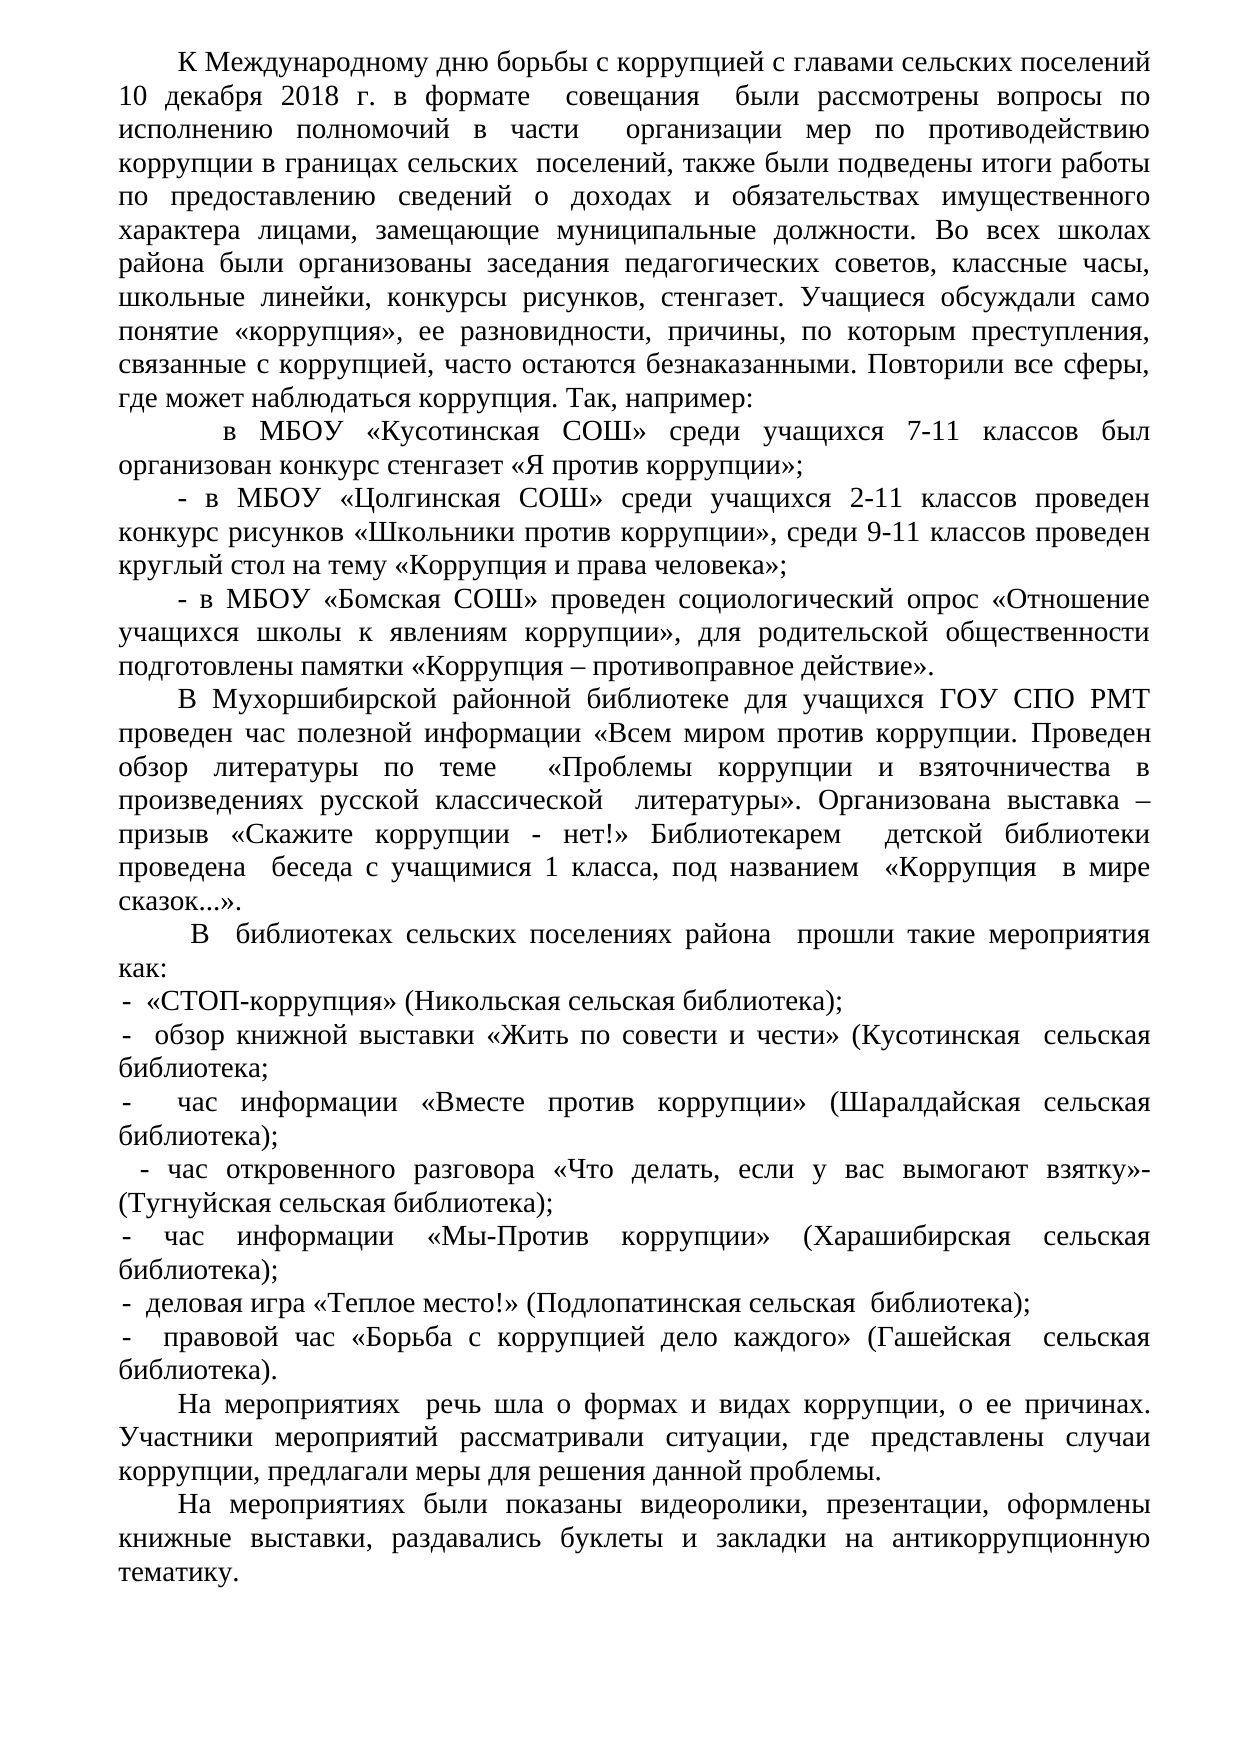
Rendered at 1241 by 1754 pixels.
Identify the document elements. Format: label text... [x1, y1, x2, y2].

text - час информации «Мы-Против коррупции» (Харашибирская сельская библиотека); [118, 1218, 1152, 1285]
text В Мухоршибирской районной библиотеке для учащихся ГОУ СПО РМТ проведен час полезной информации «Всем миром против коррупции. Проведен обзор литературы по теме «Проблемы коррупции и взяточничества в произведениях русской классической литературы». Организована выставка – призыв «Скажите коррупции - нет!» Библиотекарем детской библиотеки проведена беседа с учащимися 1 класса, под названием «Коррупция в мире сказок...». [118, 682, 1151, 916]
text - правовой час «Борьба с коррупцией дело каждого» (Гашейская сельская библиотека). [118, 1319, 1152, 1386]
text - обзор книжной выставки «Жить по совести и чести» (Кусотинская сельская библиотека; [118, 1017, 1152, 1084]
text - час откровенного разговора «Что делать, если у вас вымогают взятку»- (Тугнуйская сельская библиотека); [118, 1151, 1152, 1218]
text В библиотеках сельских поселениях района прошли такие мероприятия как: [118, 916, 1151, 983]
text - час информации «Вместе против коррупции» (Шаралдайская сельская библиотека); [118, 1084, 1152, 1151]
text - «СТОП-коррупция» (Никольская сельская библиотека); [118, 983, 1152, 1017]
text На мероприятиях речь шла о формах и видах коррупции, о ее причинах. Участники мероприятий рассматривали ситуации, где представлены случаи коррупции, предлагали меры для решения данной проблемы. [118, 1386, 1152, 1487]
text - в МБОУ «Цолгинская СОШ» среди учащихся 2-11 классов проведен конкурс рисунков «Школьники против коррупции», среди 9-11 классов проведен круглый стол на тему «Коррупция и права человека»; [118, 480, 1151, 581]
text К Международному дню борьбы с коррупцией с главами сельских поселений 10 декабря 2018 г. в формате совещания были рассмотрены вопросы по исполнению полномочий в части организации мер по противодействию коррупции в границах сельских поселений, также были подведены итоги работы по предоставлению сведений о доходах и обязательствах имущественного характера лицами, замещающие муниципальные должности. Во всех школах района были организованы заседания педагогических советов, классные часы, школьные линейки, конкурсы рисунков, стенгазет. Учащиеся обсуждали само понятие «коррупция», ее разновидности, причины, по которым преступления, связанные с коррупцией, часто остаются безнаказанными. Повторили все сферы, где может наблюдаться коррупция. Так, например: [118, 44, 1151, 413]
text - в МБОУ «Бомская СОШ» проведен социологический опрос «Отношение учащихся школы к явлениям коррупции», для родительской общественности подготовлены памятки «Коррупция – противоправное действие». [118, 581, 1151, 682]
text в МБОУ «Кусотинская СОШ» среди учащихся 7-11 классов был организован конкурс стенгазет «Я против коррупции»; [118, 413, 1151, 480]
text На мероприятиях были показаны видеоролики, презентации, оформлены книжные выставки, раздавались буклеты и закладки на антикоррупционную тематику. [118, 1487, 1152, 1587]
text - деловая игра «Теплое место!» (Подлопатинская сельская библиотека); [118, 1285, 1152, 1319]
